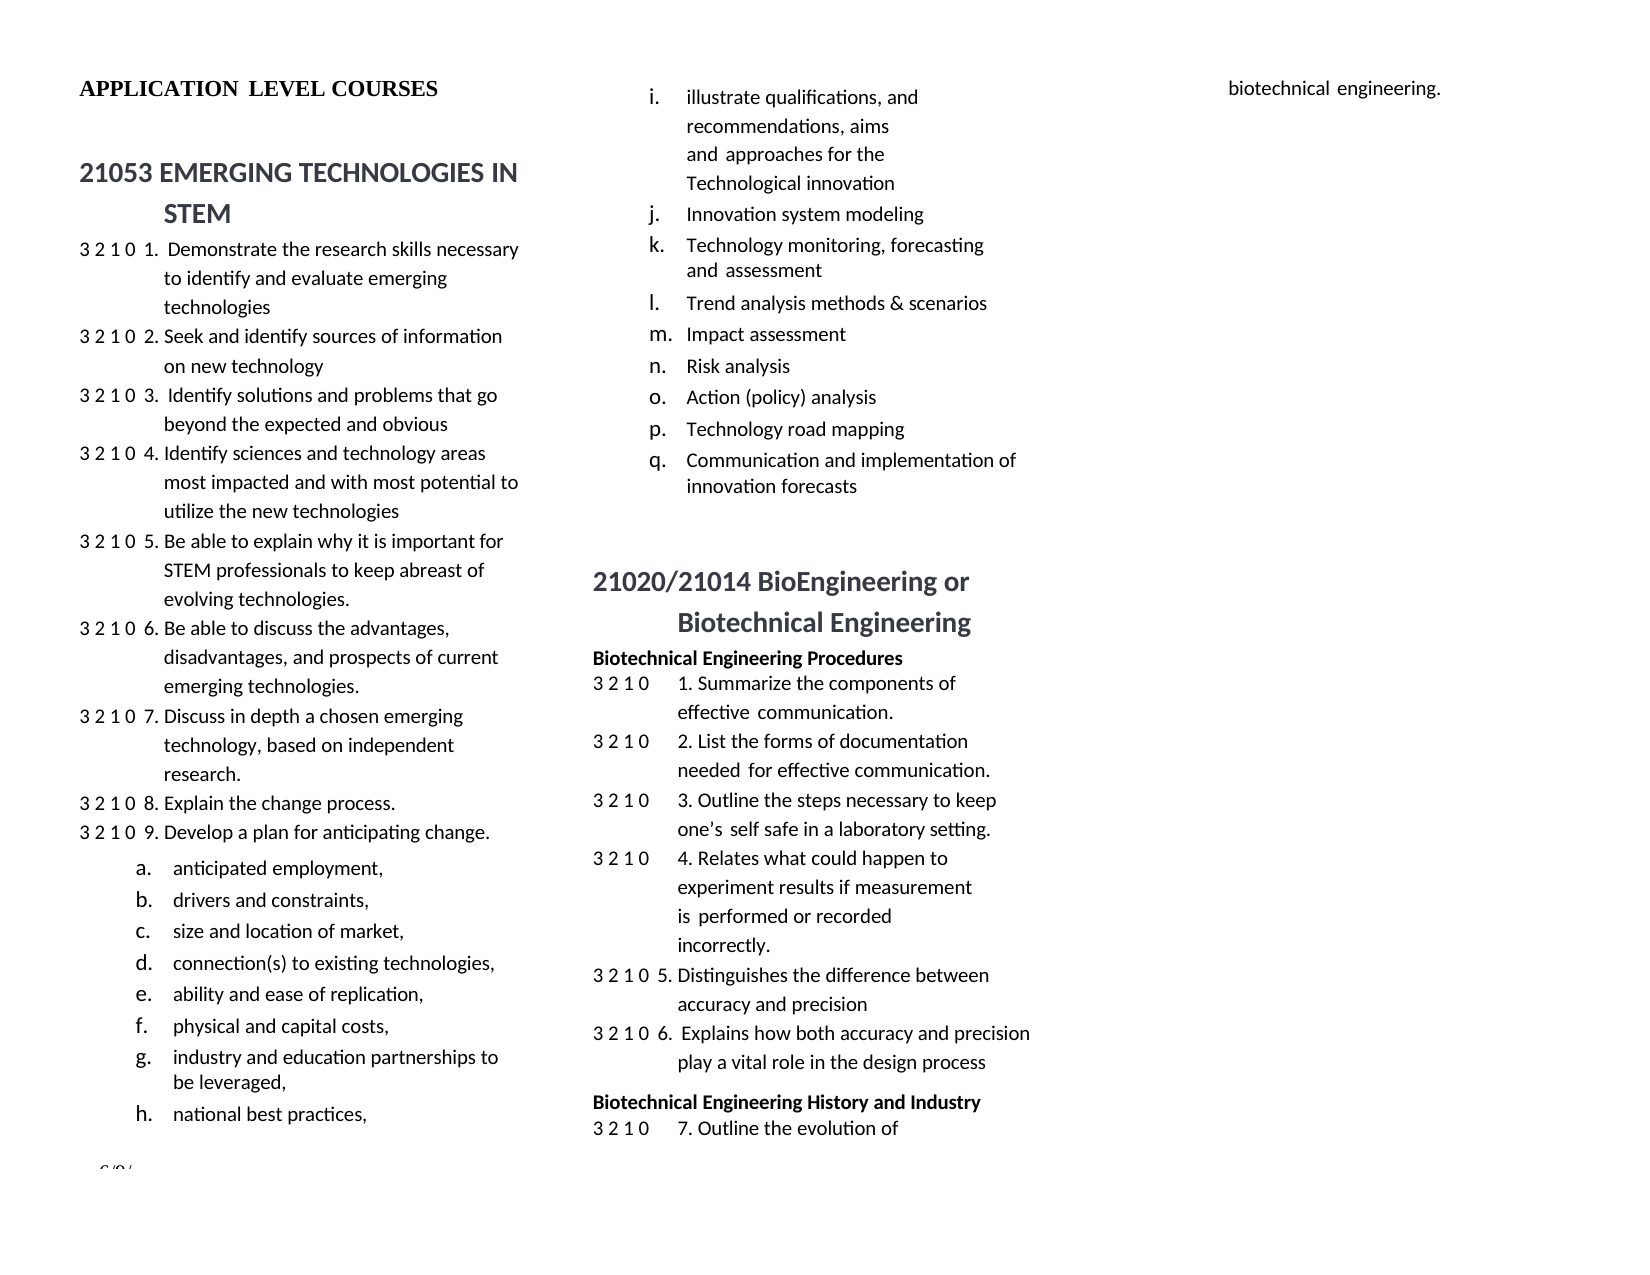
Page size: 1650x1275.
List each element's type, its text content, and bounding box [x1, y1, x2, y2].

text 3 2 1 0 4. Relates what could happen to experiment results if measurement is performed or recorded incorrectly. [593, 845, 989, 958]
text 3 2 1 0 2. Seek and identify sources of information on new technology [79, 324, 517, 378]
text 3 2 1 0 1. Summarize the components of effective communication. [593, 670, 1032, 725]
list physical and capital costs, [135, 1011, 520, 1039]
text 3 2 1 0 6. Explains how both accuracy and precision play a vital role in the design process [593, 1020, 1032, 1075]
list industry and education partnerships to be leveraged, [135, 1044, 499, 1095]
text 3 2 1 0 6. Be able to discuss the advantages, disadvantages, and prospects of current emerging technologies. [79, 615, 520, 699]
subtitle 21020/21014 BioEngineering or Biotechnical Engineering [593, 563, 1017, 640]
list connection(s) to existing technologies, [135, 948, 520, 976]
subtitle Biotechnical Engineering Procedures [593, 645, 1045, 670]
list Technology road mapping [649, 414, 1045, 442]
text 3 2 1 0 3. Identify solutions and problems that go beyond the expected and obvious [79, 382, 517, 437]
list Risk analysis [649, 351, 1045, 379]
list Trend analysis methods & scenarios [649, 288, 1045, 316]
list Impact assessment [649, 319, 1045, 347]
text APPLICATION LEVEL COURSES [79, 75, 520, 101]
list Action (policy) analysis [649, 382, 1045, 411]
text 21053 EMERGING TECHNOLOGIES IN STEM [79, 154, 520, 231]
list Innovation system modeling [649, 199, 1045, 227]
list drivers and constraints, [135, 885, 520, 913]
text 3 2 1 0 7. Outline the evolution of biotechnical engineering. [593, 1115, 1004, 1140]
text 3 2 1 0 5. Distinguishes the difference between accuracy and precision [593, 962, 1017, 1016]
text 3 2 1 0 4. Identify sciences and technology areas most impacted and with most potential to utilize the new technologies [79, 440, 520, 524]
text 3 2 1 0 2. List the forms of documentation needed for effective communication. [593, 728, 1035, 783]
subtitle Biotechnical Engineering History and Industry [593, 1089, 1045, 1115]
list anticipated employment, [135, 853, 520, 881]
text 3 2 1 0 7. Outline the evolution of biotechnical engineering. [1143, 75, 1549, 101]
text 3 2 1 0 5. Be able to explain why it is important for STEM professionals to keep abreast of evolving technologies. [79, 528, 520, 612]
list size and location of market, [135, 916, 520, 944]
list illustrate qualifications, and recommendations, aims and approaches for the Technological innovation [649, 82, 925, 196]
list national best practices, [135, 1099, 520, 1127]
text 3 2 1 0 9. Develop a plan for anticipating change. [79, 819, 520, 845]
text 3 2 1 0 7. Discuss in depth a chosen emerging technology, based on independent research. [79, 703, 520, 787]
text 3 2 1 0 1. Demonstrate the research skills necessary to identify and evaluate emerging technologies [79, 236, 520, 320]
text 3 2 1 0 3. Outline the steps necessary to keep one’s self safe in a laboratory setting. [593, 787, 1045, 841]
list ability and ease of replication, [135, 979, 520, 1008]
list Communication and implementation of innovation forecasts [649, 448, 1017, 498]
text 3 2 1 0 8. Explain the change process. [79, 790, 520, 816]
list Technology monitoring, forecasting and assessment [649, 233, 1019, 283]
